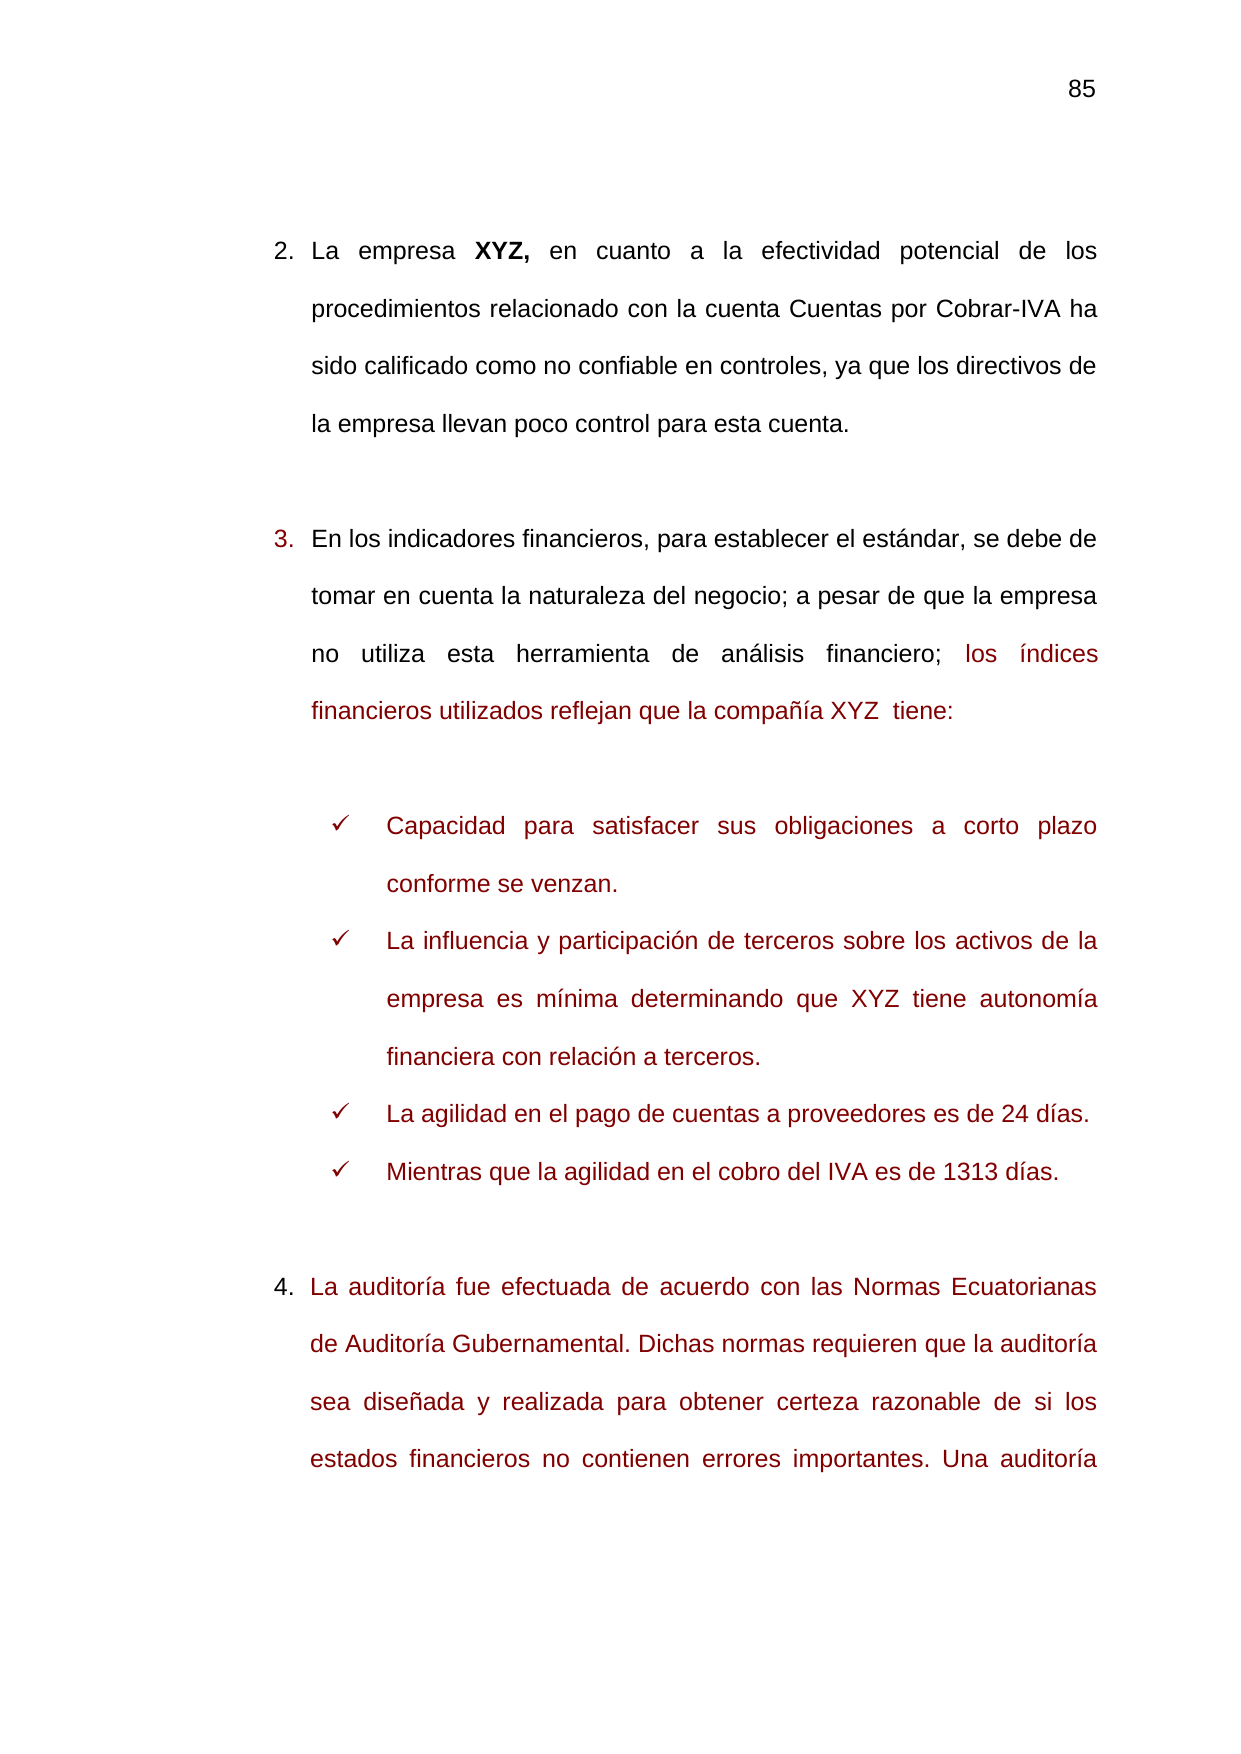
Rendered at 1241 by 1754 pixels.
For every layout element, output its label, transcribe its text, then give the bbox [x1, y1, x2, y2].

list En los indicadores financieros, para establecer el estándar, se debe de tomar en cuenta la naturaleza del negocio; a pesar de que la empresa no utiliza esta herramienta de análisis financiero; los índices financieros utilizados reflejan que la compañía XYZ tiene: [274, 524, 1098, 725]
list La agilidad en el pago de cuentas a proveedores es de 24 días. [330, 1099, 1098, 1128]
list Capacidad para satisfacer sus obligaciones a corto plazo conforme se venzan. [330, 811, 1098, 898]
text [274, 1272, 1098, 1473]
list La influencia y participación de terceros sobre los activos de la empresa es mínima determinando que XYZ tiene autonomía financiera con relación a terceros. [330, 926, 1098, 1070]
list Mientras que la agilidad en el cobro del IVA es de 1313 días. [330, 1157, 1098, 1186]
list La empresa XYZ, en cuanto a la efectividad potencial de los procedimientos relacionado con la cuenta Cuentas por Cobrar-IVA ha sido calificado como no confiable en controles, ya que los directivos de la empresa llevan poco control para esta cuenta. [274, 236, 1098, 437]
